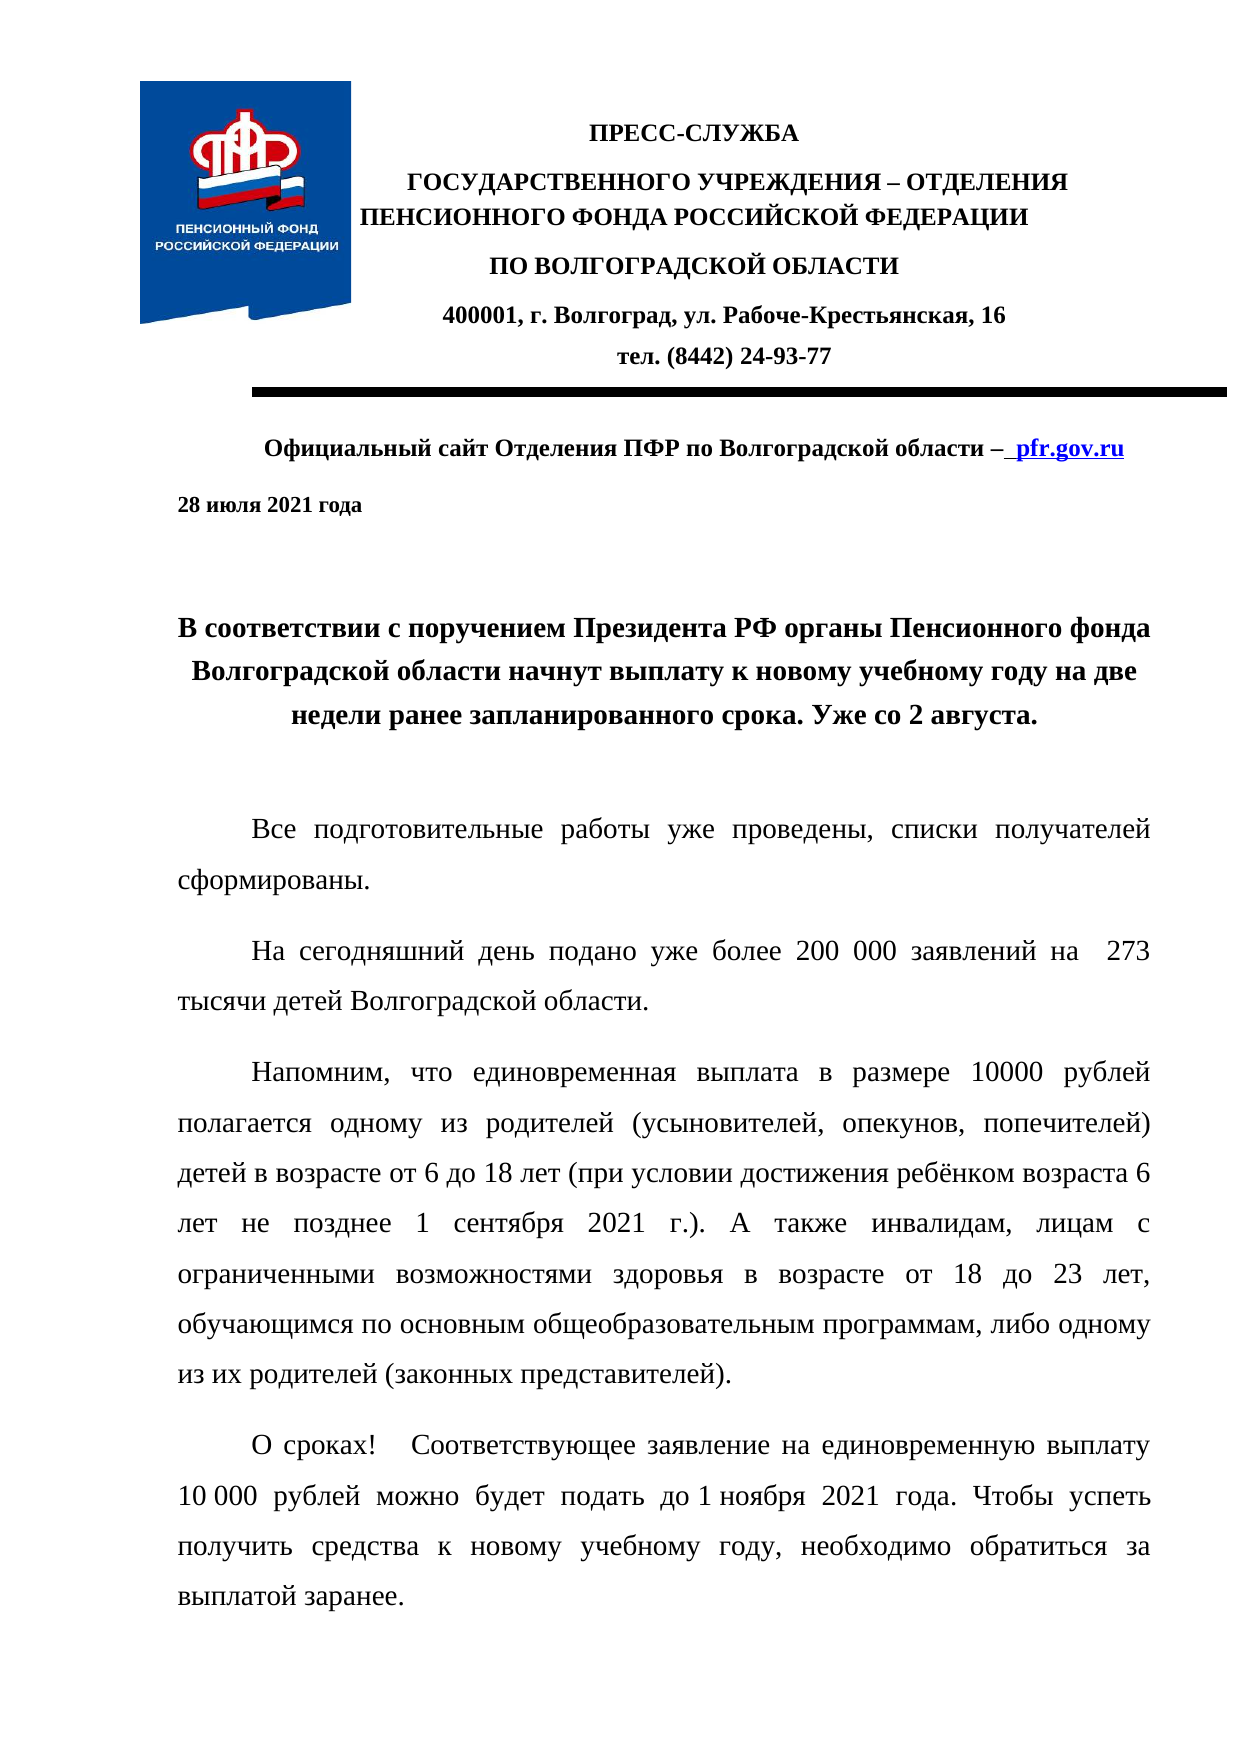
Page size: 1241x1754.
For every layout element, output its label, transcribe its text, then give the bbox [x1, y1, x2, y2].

text 28 июля 2021 года [177, 491, 1152, 517]
text О сроках! Соответствующее заявление на единовременную выплату 10 000 рублей можно будет подать до 1 ноября 2021 года. Чтобы успеть получить средства к новому учебному году, необходимо обратиться за выплатой заранее. [177, 1427, 1152, 1612]
text Официальный сайт Отделения ПФР по Волгоградской области – pfr.gov.ru [236, 433, 1152, 462]
text Все подготовительные работы уже проведены, списки получателей сформированы. [177, 812, 1152, 895]
text В соответствии с поручением Президента РФ органы Пенсионного фонда Волгоградской области начнут выплату к новому учебному году на две недели ранее запланированного срока. Уже со 2 августа. [177, 610, 1152, 730]
text Напомним, что единовременная выплата в размере 10000 рублей полагается одному из родителей (усыновителей, опекунов, попечителей) детей в возрасте от 6 до 18 лет (при условии достижения ребёнком возраста 6 лет не позднее 1 сентября 2021 г.). А также инвалидам, лицам с ограниченными возможностями здоровья в возрасте от 18 до 23 лет, обучающимся по основным общеобразовательным программам, либо одному из их родителей (законных представителей). [177, 1054, 1152, 1390]
picture [140, 81, 352, 324]
text На сегодняшний день подано уже более 200 000 заявлений на 273 тысячи детей Волгоградской области. [177, 933, 1152, 1017]
text 400001, г. Волгоград, ул. Рабоче-Крестьянская, 16 [236, 300, 1152, 328]
text тел. (8442) 24-93-77 [236, 341, 1152, 370]
text ПО ВОЛГОГРАДСКОЙ ОБЛАСТИ [236, 251, 1152, 279]
text ГОСУДАРСТВЕННОГО УЧРЕЖДЕНИЯ – ОТДЕЛЕНИЯ ПЕНСИОННОГО ФОНДА РОССИЙСКОЙ ФЕДЕРАЦИИ [236, 167, 1152, 230]
text ПРЕСС-СЛУЖБА [236, 118, 1152, 147]
